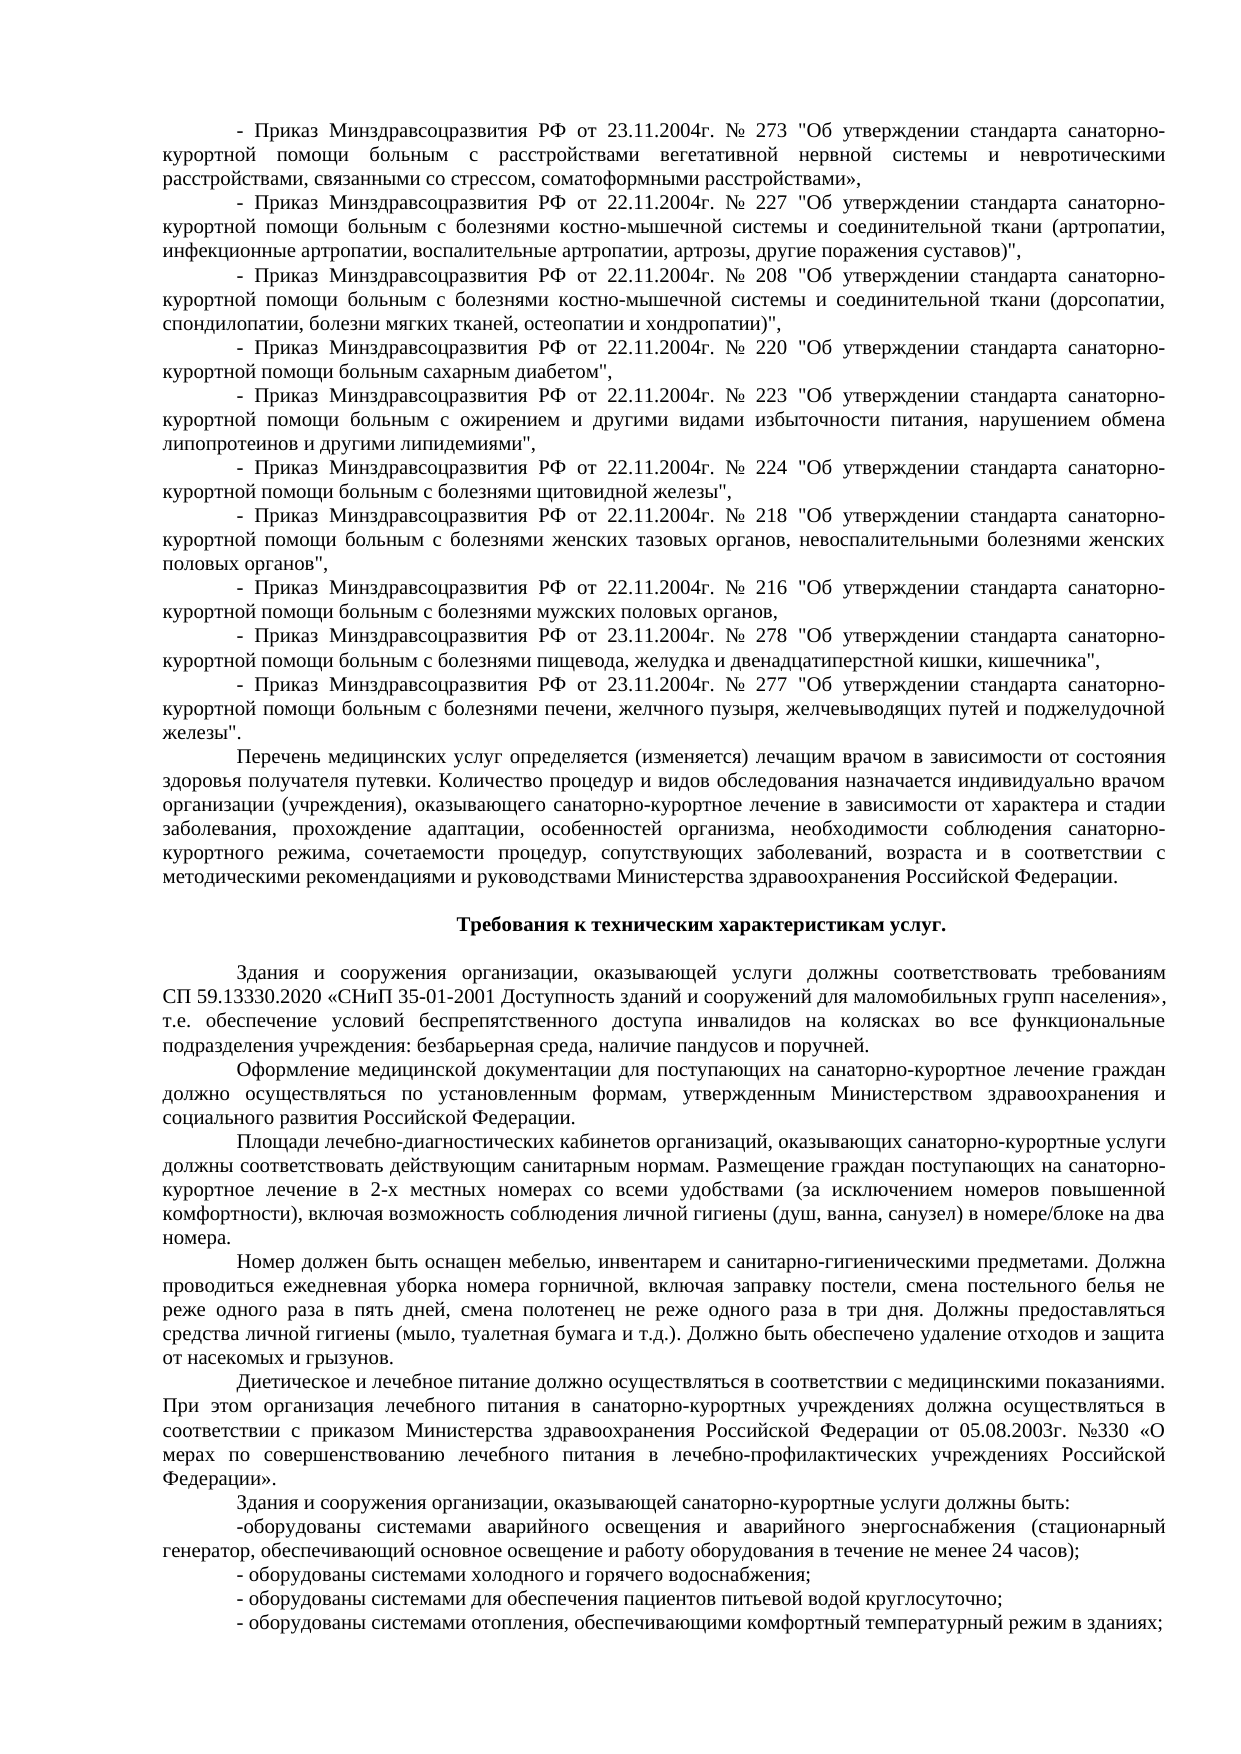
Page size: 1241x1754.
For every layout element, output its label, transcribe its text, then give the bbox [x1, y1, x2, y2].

text Здания и сооружения организации, оказывающей услуги должны соответствовать требованиям СП 59.13330.2020 «СНиП 35-01-2001 Доступность зданий и сооружений для маломобильных групп населения», т.е. обеспечение условий беспрепятственного доступа инвалидов на колясках во все функциональные подразделения учреждения: безбарьерная среда, наличие пандусов и поручней. [162, 960, 1167, 1057]
text - оборудованы системами холодного и горячего водоснабжения; [162, 1562, 1167, 1586]
text Перечень медицинских услуг определяется (изменяется) лечащим врачом в зависимости от состояния здоровья получателя путевки. Количество процедур и видов обследования назначается индивидуально врачом организации (учреждения), оказывающего санаторно-курортное лечение в зависимости от характера и стадии заболевания, прохождение адаптации, особенностей организма, необходимости соблюдения санаторно-курортного режима, сочетаемости процедур, сопутствующих заболеваний, возраста и в соответствии с методическими рекомендациями и руководствами Министерства здравоохранения Российской Федерации. [162, 744, 1167, 888]
text - Приказ Минздравсоцразвития РФ от 22.11.2004г. № 208 "Об утверждении стандарта санаторно-курортной помощи больным с болезнями костно-мышечной системы и соединительной ткани (дорсопатии, спондилопатии, болезни мягких тканей, остеопатии и хондропатии)", [162, 262, 1167, 335]
text - Приказ Минздравсоцразвития РФ от 22.11.2004г. № 223 "Об утверждении стандарта санаторно-курортной помощи больным с ожирением и другими видами избыточности питания, нарушением обмена липопротеинов и другими липидемиями", [162, 383, 1167, 455]
text -оборудованы системами аварийного освещения и аварийного энергоснабжения (стационарный генератор, обеспечивающий основное освещение и работу оборудования в течение не менее 24 часов); [162, 1514, 1167, 1562]
text - оборудованы системами отопления, обеспечивающими комфортный температурный режим в зданиях; [162, 1610, 1167, 1634]
text - Приказ Минздравсоцразвития РФ от 22.11.2004г. № 227 "Об утверждении стандарта санаторно-курортной помощи больным с болезнями костно-мышечной системы и соединительной ткани (артропатии, инфекционные артропатии, воспалительные артропатии, артрозы, другие поражения суставов)", [162, 190, 1167, 262]
text - Приказ Минздравсоцразвития РФ от 22.11.2004г. № 220 "Об утверждении стандарта санаторно-курортной помощи больным сахарным диабетом", [162, 335, 1167, 383]
text - Приказ Минздравсоцразвития РФ от 22.11.2004г. № 224 "Об утверждении стандарта санаторно-курортной помощи больным с болезнями щитовидной железы", [162, 455, 1167, 503]
text - Приказ Минздравсоцразвития РФ от 23.11.2004г. № 277 "Об утверждении стандарта санаторно-курортной помощи больным с болезнями печени, желчного пузыря, желчевыводящих путей и поджелудочной железы". [162, 672, 1167, 744]
text Здания и сооружения организации, оказывающей санаторно-курортные услуги должны быть: [162, 1490, 1167, 1514]
text Требования к техническим характеристикам услуг. [162, 912, 1167, 936]
text Диетическое и лечебное питание должно осуществляться в соответствии с медицинскими показаниями. При этом организация лечебного питания в санаторно-курортных учреждениях должна осуществляться в соответствии с приказом Министерства здравоохранения Российской Федерации от 05.08.2003г. №330 «О мерах по совершенствованию лечебного питания в лечебно-профилактических учреждениях Российской Федерации». [162, 1369, 1167, 1490]
text - Приказ Минздравсоцразвития РФ от 22.11.2004г. № 216 "Об утверждении стандарта санаторно-курортной помощи больным с болезнями мужских половых органов, [162, 575, 1167, 623]
text Площади лечебно-диагностических кабинетов организаций, оказывающих санаторно-курортные услуги должны соответствовать действующим санитарным нормам. Размещение граждан поступающих на санаторно-курортное лечение в 2-х местных номерах со всеми удобствами (за исключением номеров повышенной комфортности), включая возможность соблюдения личной гигиены (душ, ванна, санузел) в номере/блоке на два номера. [162, 1129, 1167, 1249]
text - Приказ Минздравсоцразвития РФ от 23.11.2004г. № 273 "Об утверждении стандарта санаторно-курортной помощи больным с расстройствами вегетативной нервной системы и невротическими расстройствами, связанными со стрессом, соматоформными расстройствами», [162, 118, 1167, 190]
text Номер должен быть оснащен мебелью, инвентарем и санитарно-гигиеническими предметами. Должна проводиться ежедневная уборка номера горничной, включая заправку постели, смена постельного белья не реже одного раза в пять дней, смена полотенец не реже одного раза в три дня. Должны предоставляться средства личной гигиены (мыло, туалетная бумага и т.д.). Должно быть обеспечено удаление отходов и защита от насекомых и грызунов. [162, 1249, 1167, 1369]
text Оформление медицинской документации для поступающих на санаторно-курортное лечение граждан должно осуществляться по установленным формам, утвержденным Министерством здравоохранения и социального развития Российской Федерации. [162, 1057, 1167, 1129]
text - Приказ Минздравсоцразвития РФ от 23.11.2004г. № 278 "Об утверждении стандарта санаторно-курортной помощи больным с болезнями пищевода, желудка и двенадцатиперстной кишки, кишечника", [162, 623, 1167, 672]
text - оборудованы системами для обеспечения пациентов питьевой водой круглосуточно; [162, 1586, 1167, 1610]
text - Приказ Минздравсоцразвития РФ от 22.11.2004г. № 218 "Об утверждении стандарта санаторно-курортной помощи больным с болезнями женских тазовых органов, невоспалительными болезнями женских половых органов", [162, 503, 1167, 575]
